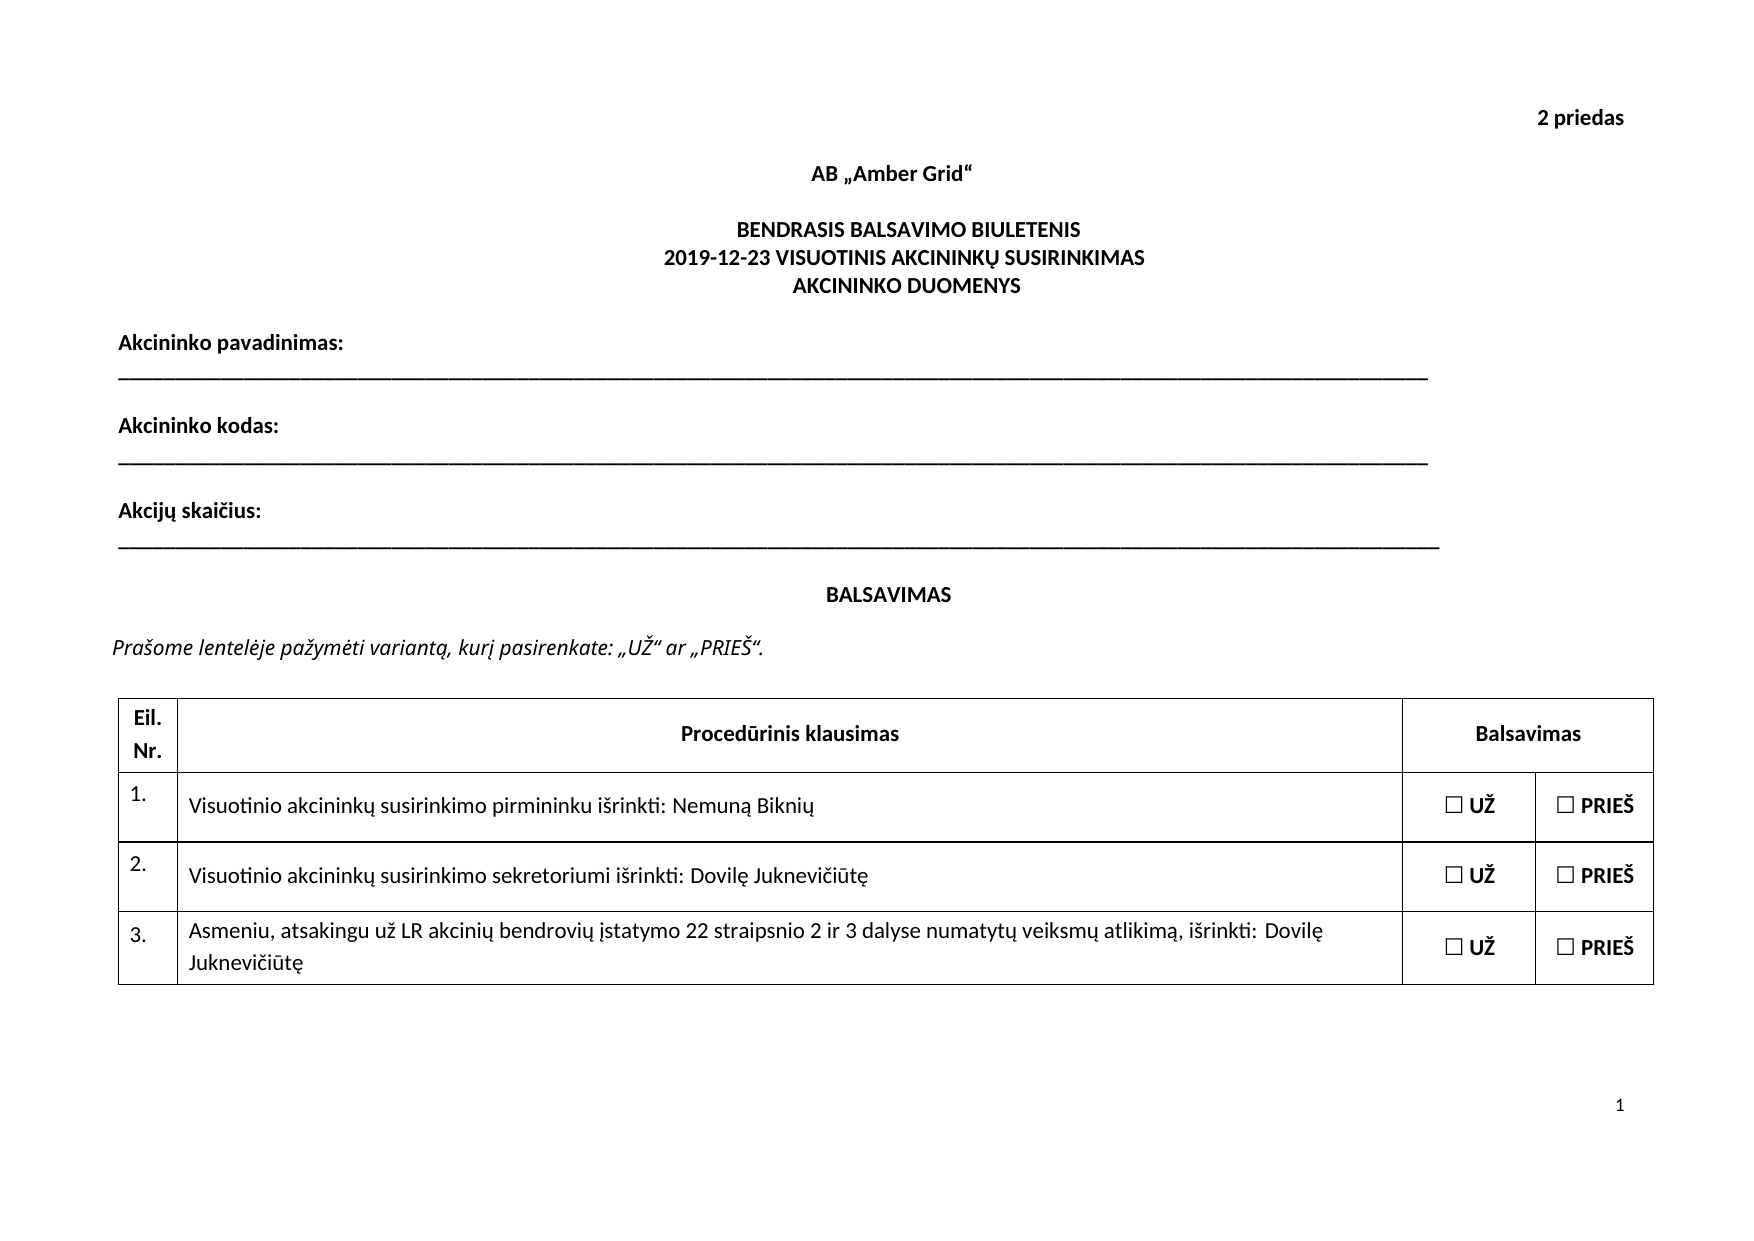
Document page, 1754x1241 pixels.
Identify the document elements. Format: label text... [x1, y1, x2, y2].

text 2 priedas [118, 103, 1624, 131]
table_cell Visuotinio akcininkų susirinkimo sekretoriumi išrinkti: [178, 843, 1402, 911]
text AB „Amber Grid“ [118, 159, 1624, 187]
text BALSAVIMAS [118, 580, 1659, 608]
table_cell UŽ [1403, 773, 1535, 841]
text ___________________________________________________________________________________________________________________ [118, 440, 1659, 468]
text Akcininko duomenys [118, 272, 1624, 299]
table_header Eil. Nr. [119, 699, 177, 772]
text ____________________________________________________________________________________________________________________ [118, 524, 1659, 552]
table_cell [119, 843, 177, 911]
table_cell Asmeniu, atsakingu už LR akcinių bendrovių įstatymo 22 straipsnio 2 ir 3 dalyse numatytų veiksmų atlikimą, išrinkti: [178, 912, 1402, 984]
table_cell PRIEŠ [1536, 773, 1653, 841]
text Akcininko kodas: [118, 412, 1659, 440]
text bendrasis balsavimo biuletenis [118, 216, 1624, 243]
table_cell UŽ [1403, 912, 1535, 984]
table_header Balsavimas [1403, 699, 1653, 772]
table_cell [119, 912, 177, 984]
text Akcijų skaičius: [118, 496, 1659, 524]
text Akcininko pavadinimas: [118, 328, 1659, 356]
text 2019-12-23 visuotinis akcininkų susirinkimas [118, 243, 1624, 272]
table_cell Visuotinio akcininkų susirinkimo pirmininku išrinkti: [178, 773, 1402, 841]
table_header Procedūrinis klausimas [178, 699, 1402, 772]
table_cell PRIEŠ [1536, 843, 1653, 911]
text ___________________________________________________________________________________________________________________ [118, 356, 1659, 384]
text Prašome lentelėje pažymėti variantą, kurį pasirenkate: „UŽ“ ar „PRIEŠ“. [74, 636, 1624, 661]
table_cell [119, 773, 177, 841]
table_cell PRIEŠ [1536, 912, 1653, 984]
table_cell UŽ [1403, 843, 1535, 911]
